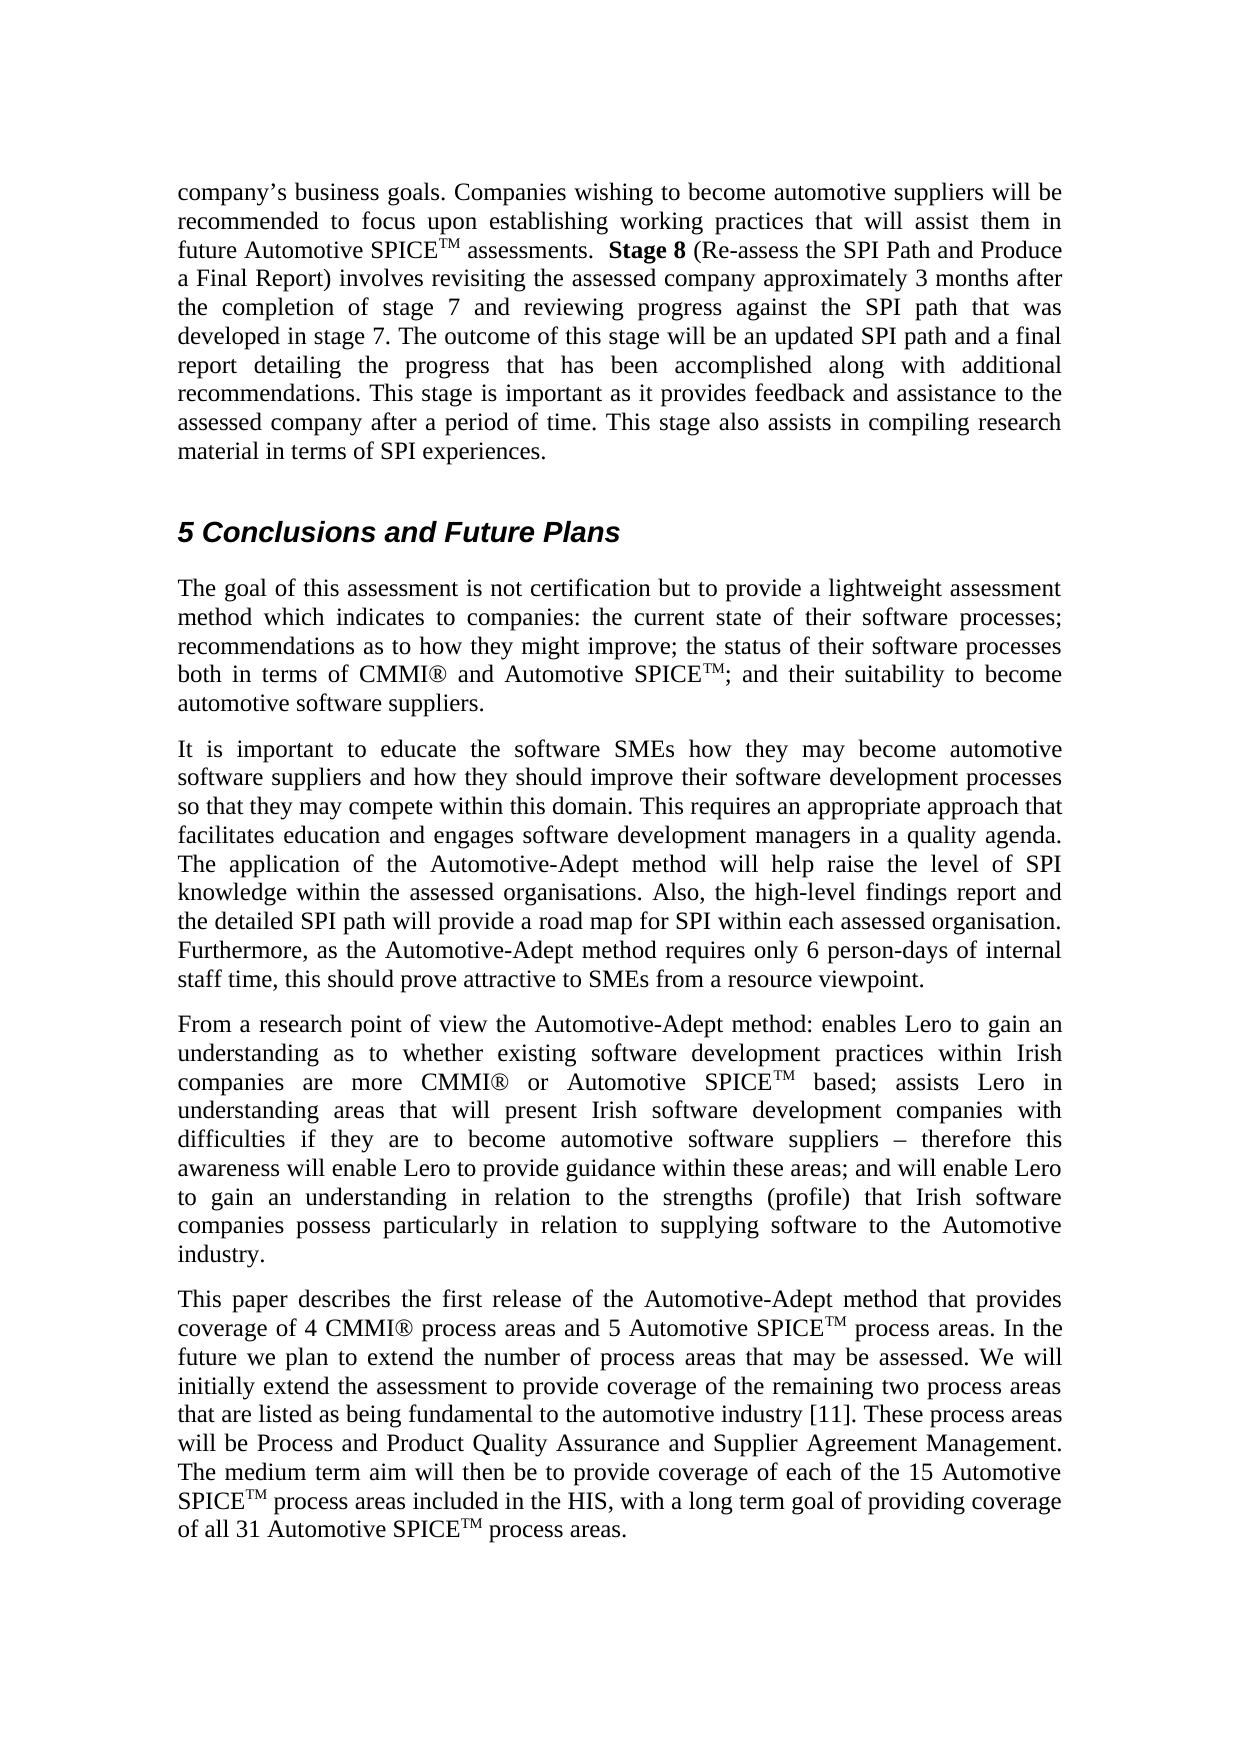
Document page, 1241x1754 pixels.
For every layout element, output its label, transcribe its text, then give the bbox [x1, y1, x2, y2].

text From a research point of view the Automotive-Adept method: enables Lero to gain an understanding as to whether existing software development practices within Irish companies are more CMMI® or Automotive SPICETM based; assists Lero in understanding areas that will present Irish software development companies with difficulties if they are to become automotive software suppliers – therefore this awareness will enable Lero to provide guidance within these areas; and will enable Lero to gain an understanding in relation to the strengths (profile) that Irish software companies possess particularly in relation to supplying software to the Automotive industry. [177, 1009, 1063, 1268]
subtitle 5 Conclusions and Future Plans [177, 515, 1063, 548]
text The goal of this assessment is not certification but to provide a lightweight assessment method which indicates to companies: the current state of their software processes; recommendations as to how they might improve; the status of their software processes both in terms of CMMI® and Automotive SPICETM; and their suitability to become automotive software suppliers. [177, 573, 1063, 717]
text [177, 177, 1063, 465]
text This paper describes the first release of the Automotive-Adept method that provides coverage of 4 CMMI® process areas and 5 Automotive SPICETM process areas. In the future we plan to extend the number of process areas that may be assessed. We will initially extend the assessment to provide coverage of the remaining two process areas that are listed as being fundamental to the automotive industry [11]. These process areas will be Process and Product Quality Assurance and Supplier Agreement Management. The medium term aim will then be to provide coverage of each of the 15 Automotive SPICETM process areas included in the HIS, with a long term goal of providing coverage of all 31 Automotive SPICETM process areas. [177, 1284, 1063, 1543]
text It is important to educate the software SMEs how they may become automotive software suppliers and how they should improve their software development processes so that they may compete within this domain. This requires an appropriate approach that facilitates education and engages software development managers in a quality agenda. The application of the Automotive-Adept method will help raise the level of SPI knowledge within the assessed organisations. Also, the high-level findings report and the detailed SPI path will provide a road map for SPI within each assessed organisation. Furthermore, as the Automotive-Adept method requires only 6 person-days of internal staff time, this should prove attractive to SMEs from a resource viewpoint. [177, 734, 1063, 992]
